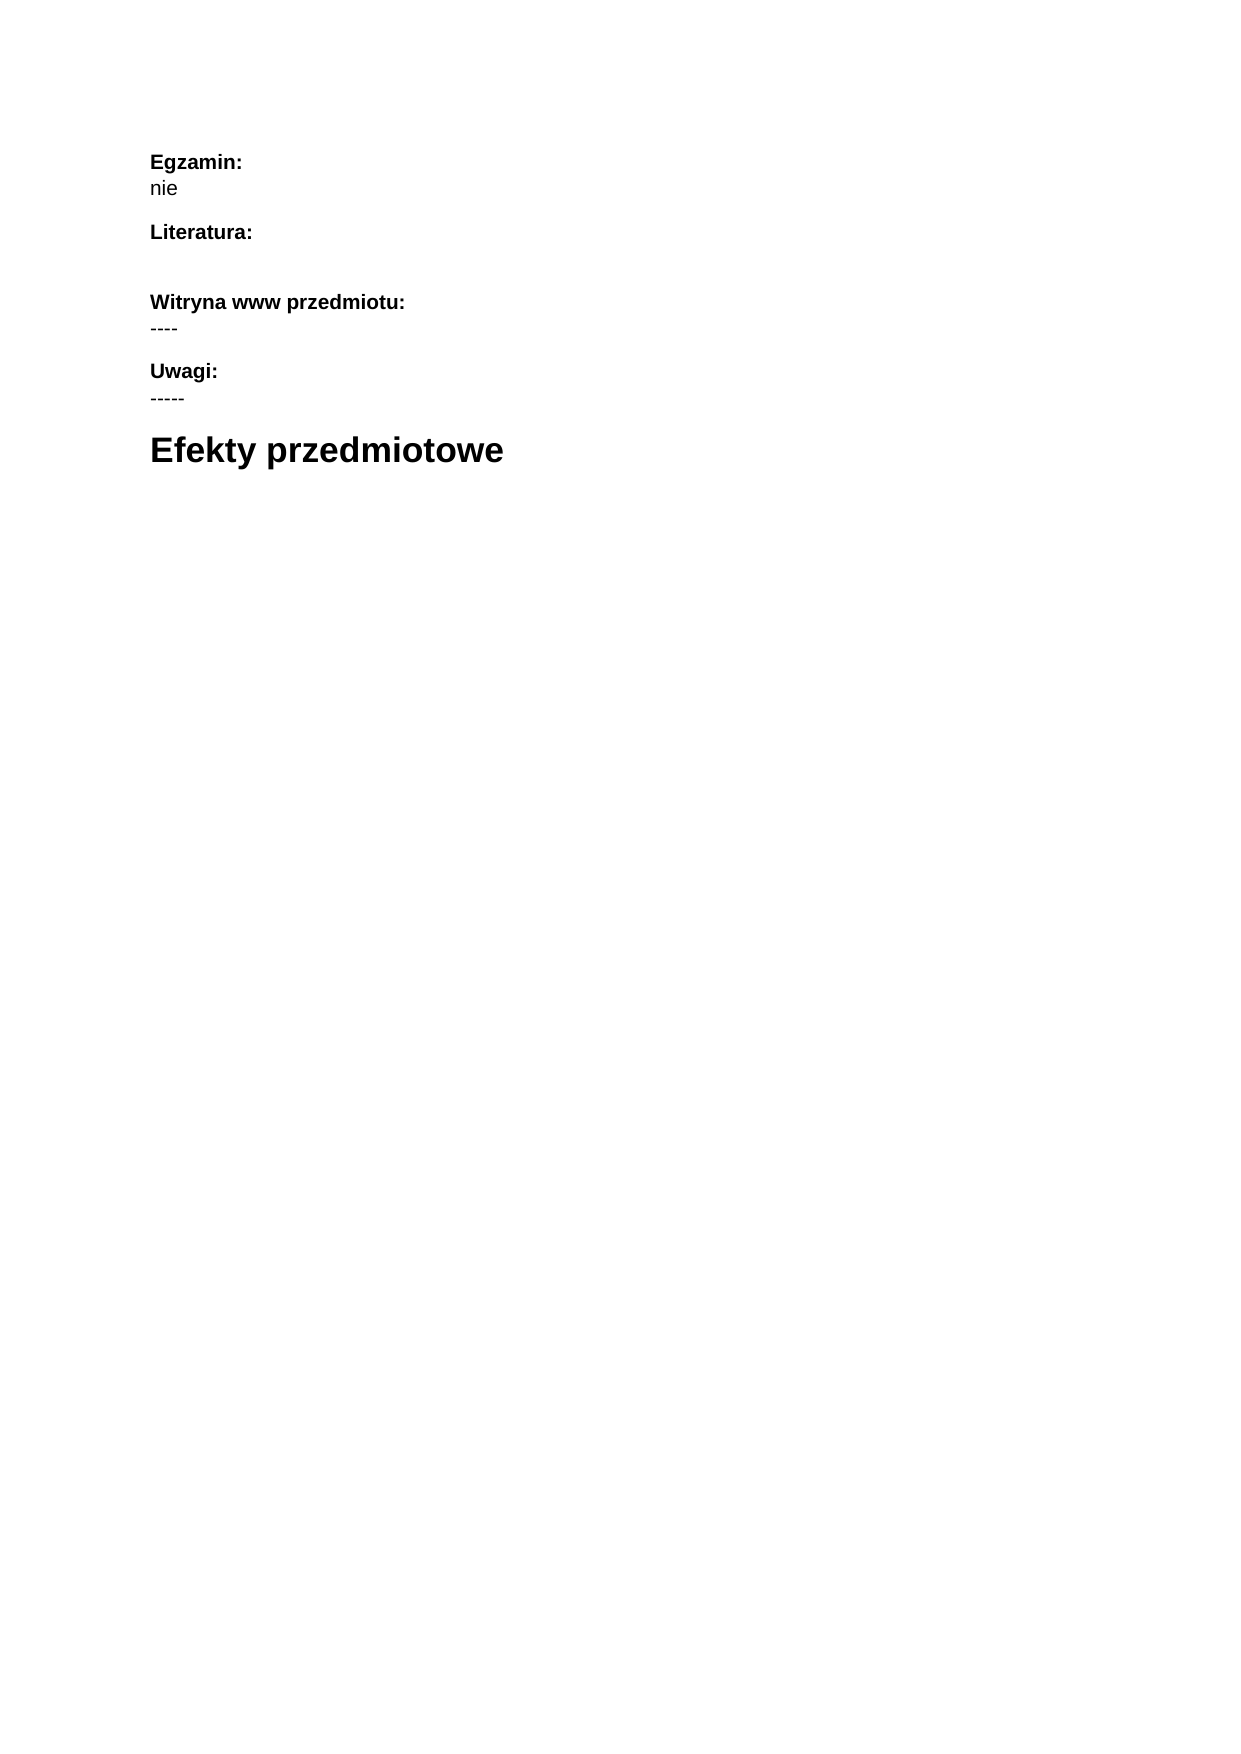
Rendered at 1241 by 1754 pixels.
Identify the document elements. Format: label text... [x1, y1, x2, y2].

text ---- [150, 316, 1090, 339]
text Witryna www przedmiotu: [150, 289, 1090, 313]
subtitle Efekty przedmiotowe [150, 429, 1090, 470]
text nie [150, 176, 1090, 200]
text Literatura: [150, 220, 1090, 244]
text Egzamin: [150, 150, 1090, 174]
text ----- [150, 385, 1090, 409]
text Uwagi: [150, 359, 1090, 383]
